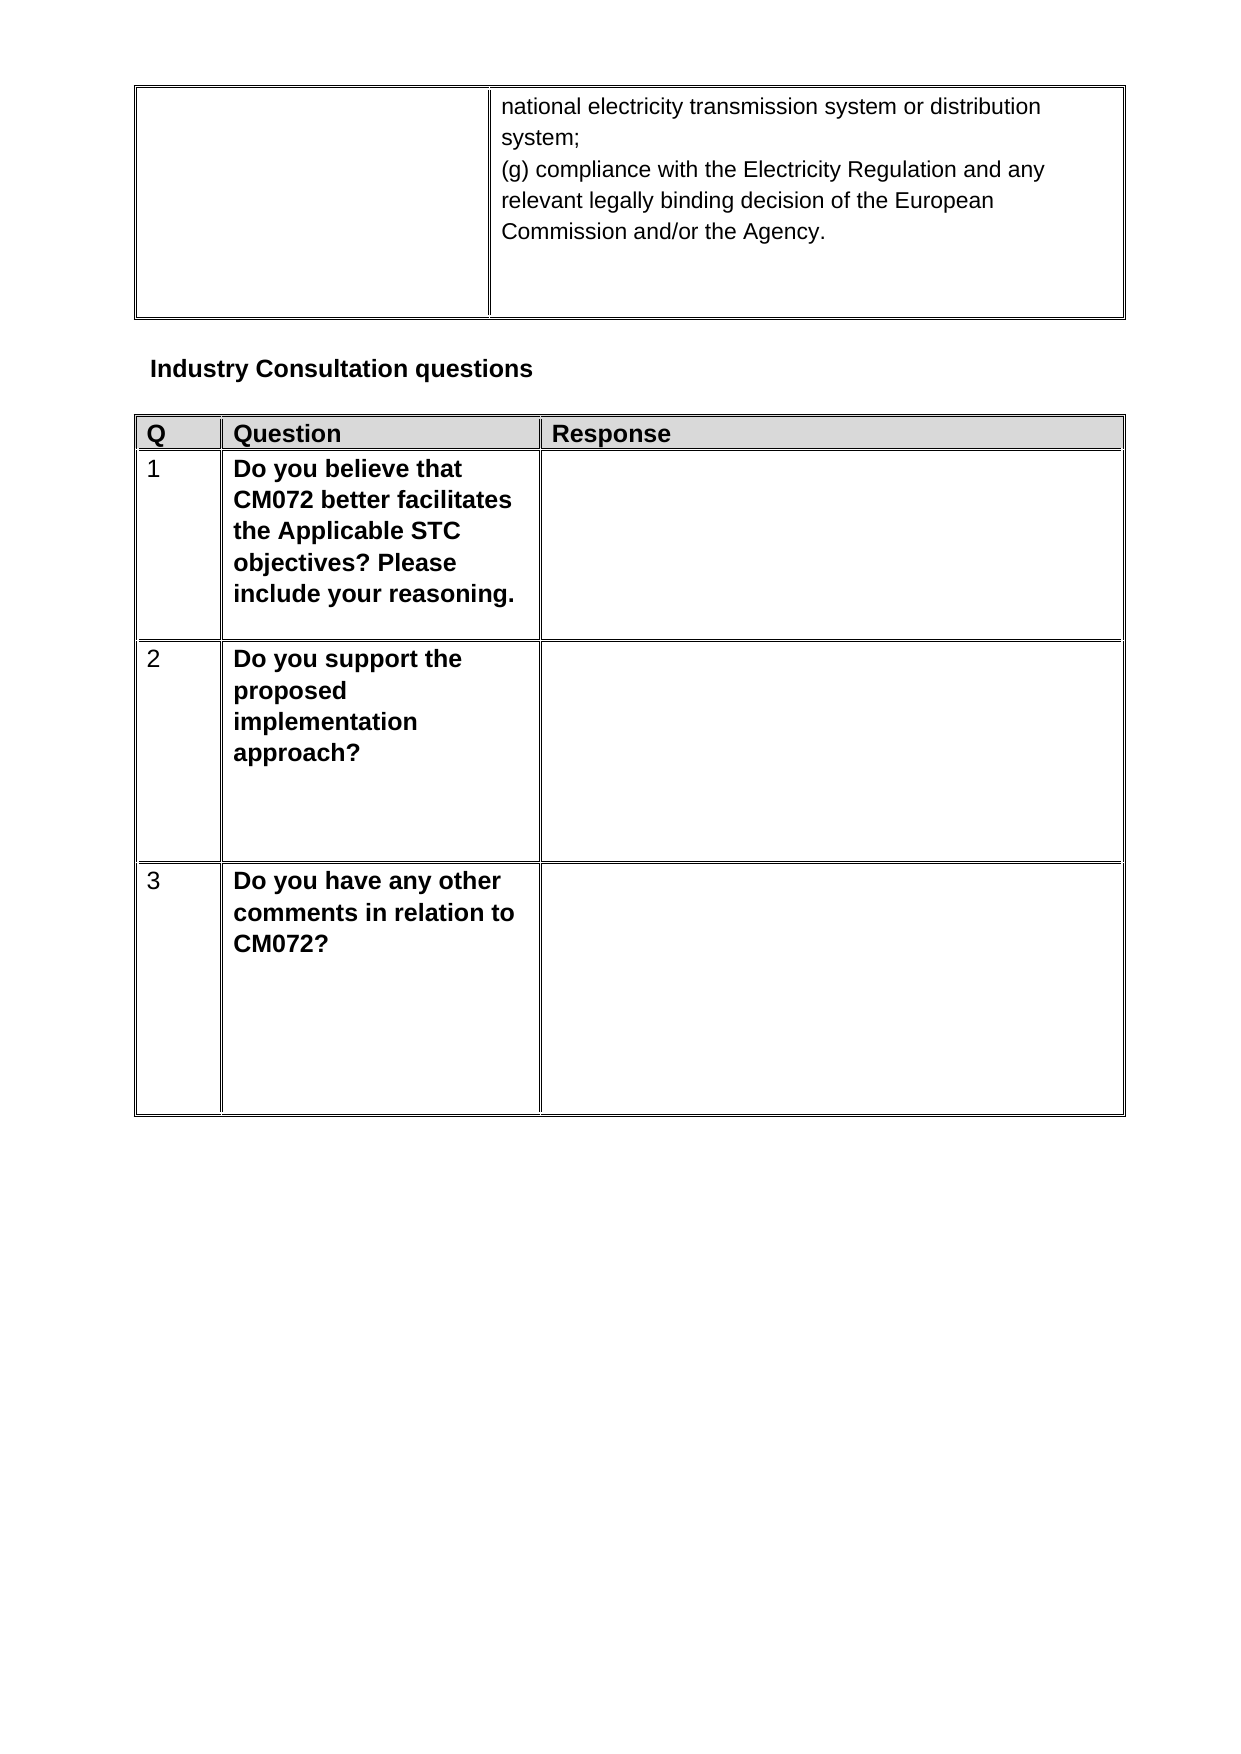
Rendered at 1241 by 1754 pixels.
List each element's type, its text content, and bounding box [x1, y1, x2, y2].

table_cell 1 [135, 448, 222, 639]
table_header Q [137, 415, 222, 448]
text Industry Consultation questions [150, 351, 1090, 382]
table_cell Do you have any other comments in relation to CM072? [222, 864, 540, 1114]
table_header Question [222, 417, 540, 448]
table_cell 3 [137, 861, 222, 1114]
table_cell [542, 639, 1123, 861]
table_cell Do you believe that CM072 better facilitates the Applicable STC objectives? Please include your reasoning. [223, 451, 539, 639]
table_header Response [540, 417, 1123, 448]
table_cell 2 [137, 639, 220, 861]
table_cell [540, 861, 1123, 1114]
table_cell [135, 86, 490, 317]
table_cell Do you support the proposed implementation approach? [223, 642, 539, 861]
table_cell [490, 88, 1123, 317]
table_cell [540, 448, 1124, 639]
